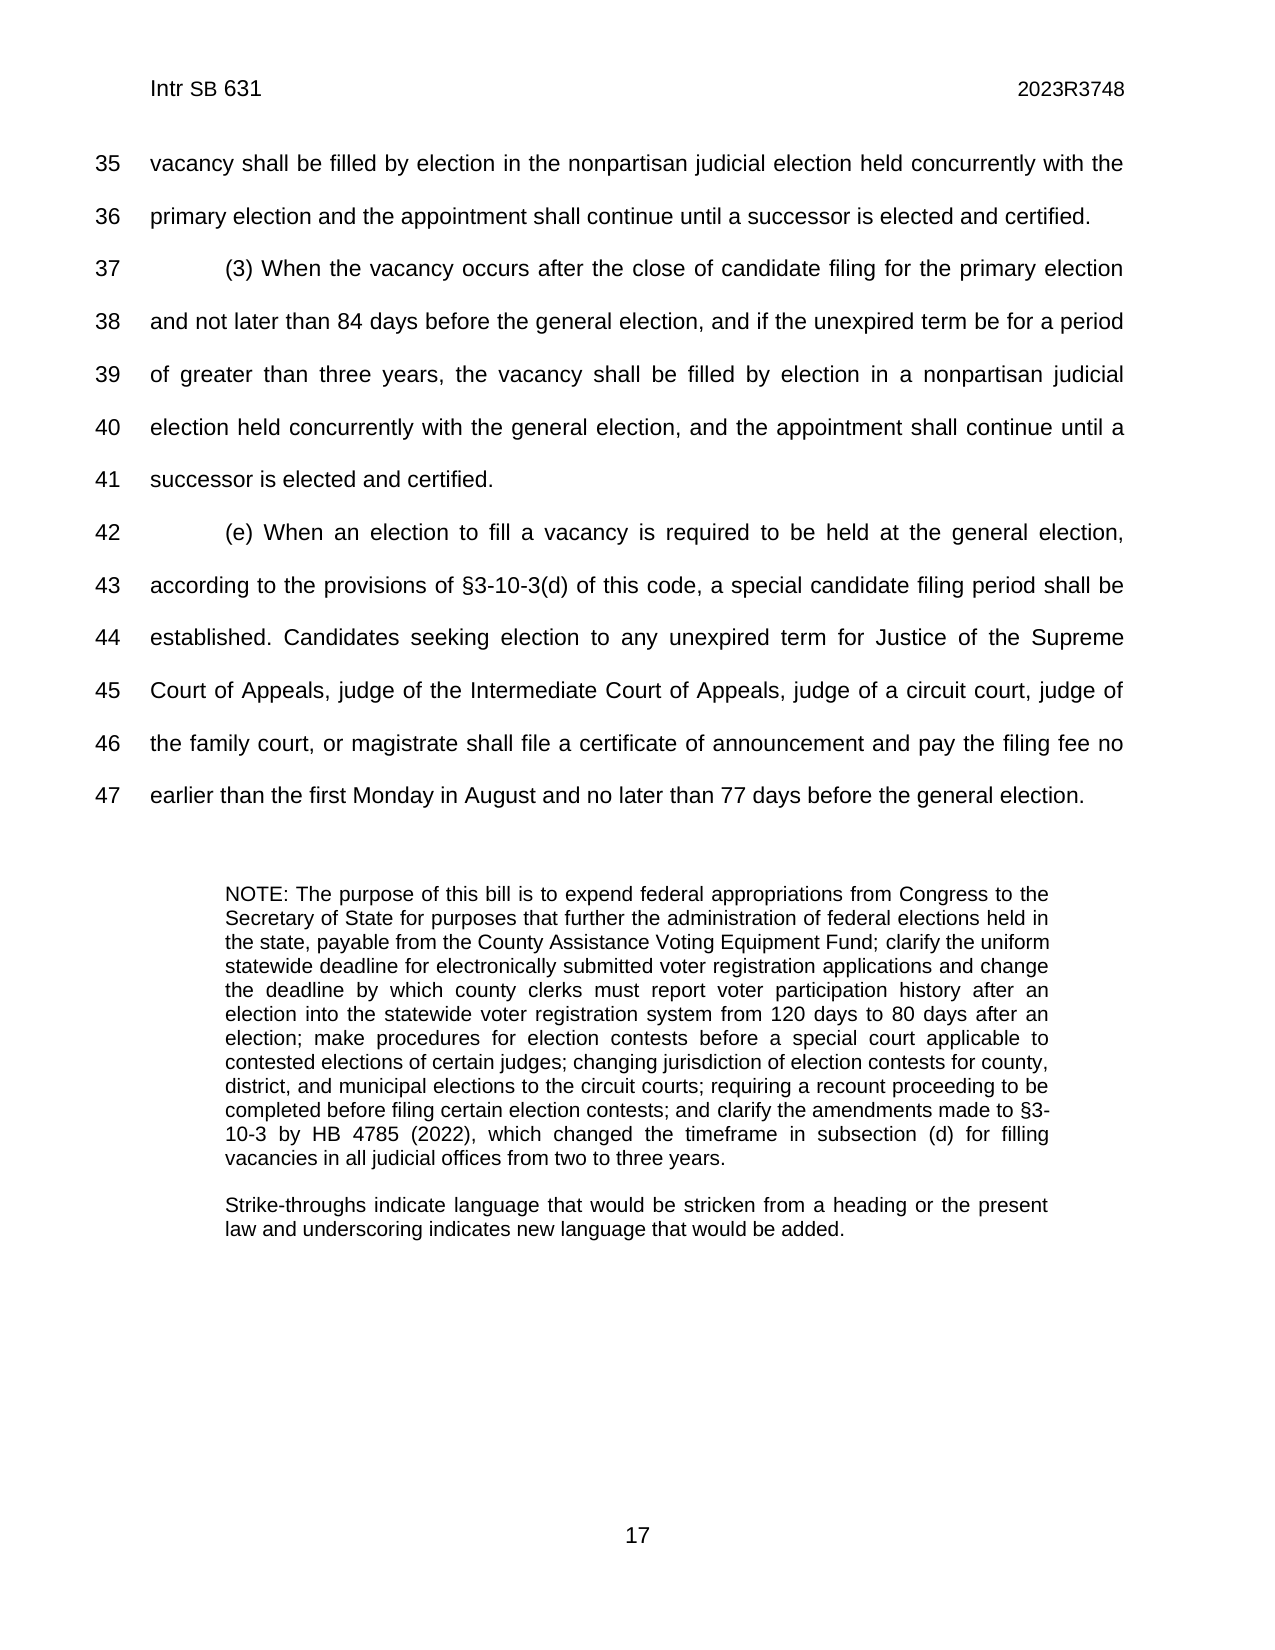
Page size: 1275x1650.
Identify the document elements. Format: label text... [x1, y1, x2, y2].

text NOTE: The purpose of this bill is to expend federal appropriations from Congress to the Secretary of State for purposes that further the administration of federal elections held in the state, payable from the County Assistance Voting Equipment Fund; clarify the uniform statewide deadline for electronically submitted voter registration applications and change the deadline by which county clerks must report voter participation history after an election into the statewide voter registration system from 120 days to 80 days after an election; make procedures for election contests before a special court applicable to contested elections of certain judges; changing jurisdiction of election contests for county, district, and municipal elections to the circuit courts; requiring a recount proceeding to be completed before filing certain election contests; and clarify the amendments made to §3-10-3 by HB 4785 (2022), which changed the timeframe in subsection (d) for filling vacancies in all judicial offices from two to three years. [225, 882, 1050, 1169]
text (3) When the vacancy occurs after the close of candidate filing for the primary election and not later than 84 days before the general election, and if the unexpired term be for a period of greater than three years, the vacancy shall be filled by election in a nonpartisan judicial election held concurrently with the general election, and the appointment shall continue until a successor is elected and certified. [150, 255, 1125, 493]
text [150, 150, 1125, 229]
text (e) When an election to fill a vacancy is required to be held at the general election, according to the provisions of §3-10-3(d) of this code, a special candidate filing period shall be established. Candidates seeking election to any unexpired term for Justice of the Supreme Court of Appeals, judge of the Intermediate Court of Appeals, judge of a circuit court, judge of the family court, or magistrate shall file a certificate of announcement and pay the filing fee no earlier than the first Monday in August and no later than 77 days before the general election. [150, 519, 1125, 809]
text Strike-throughs indicate language that would be stricken from a heading or the present law and underscoring indicates new language that would be added. [225, 1192, 1050, 1240]
